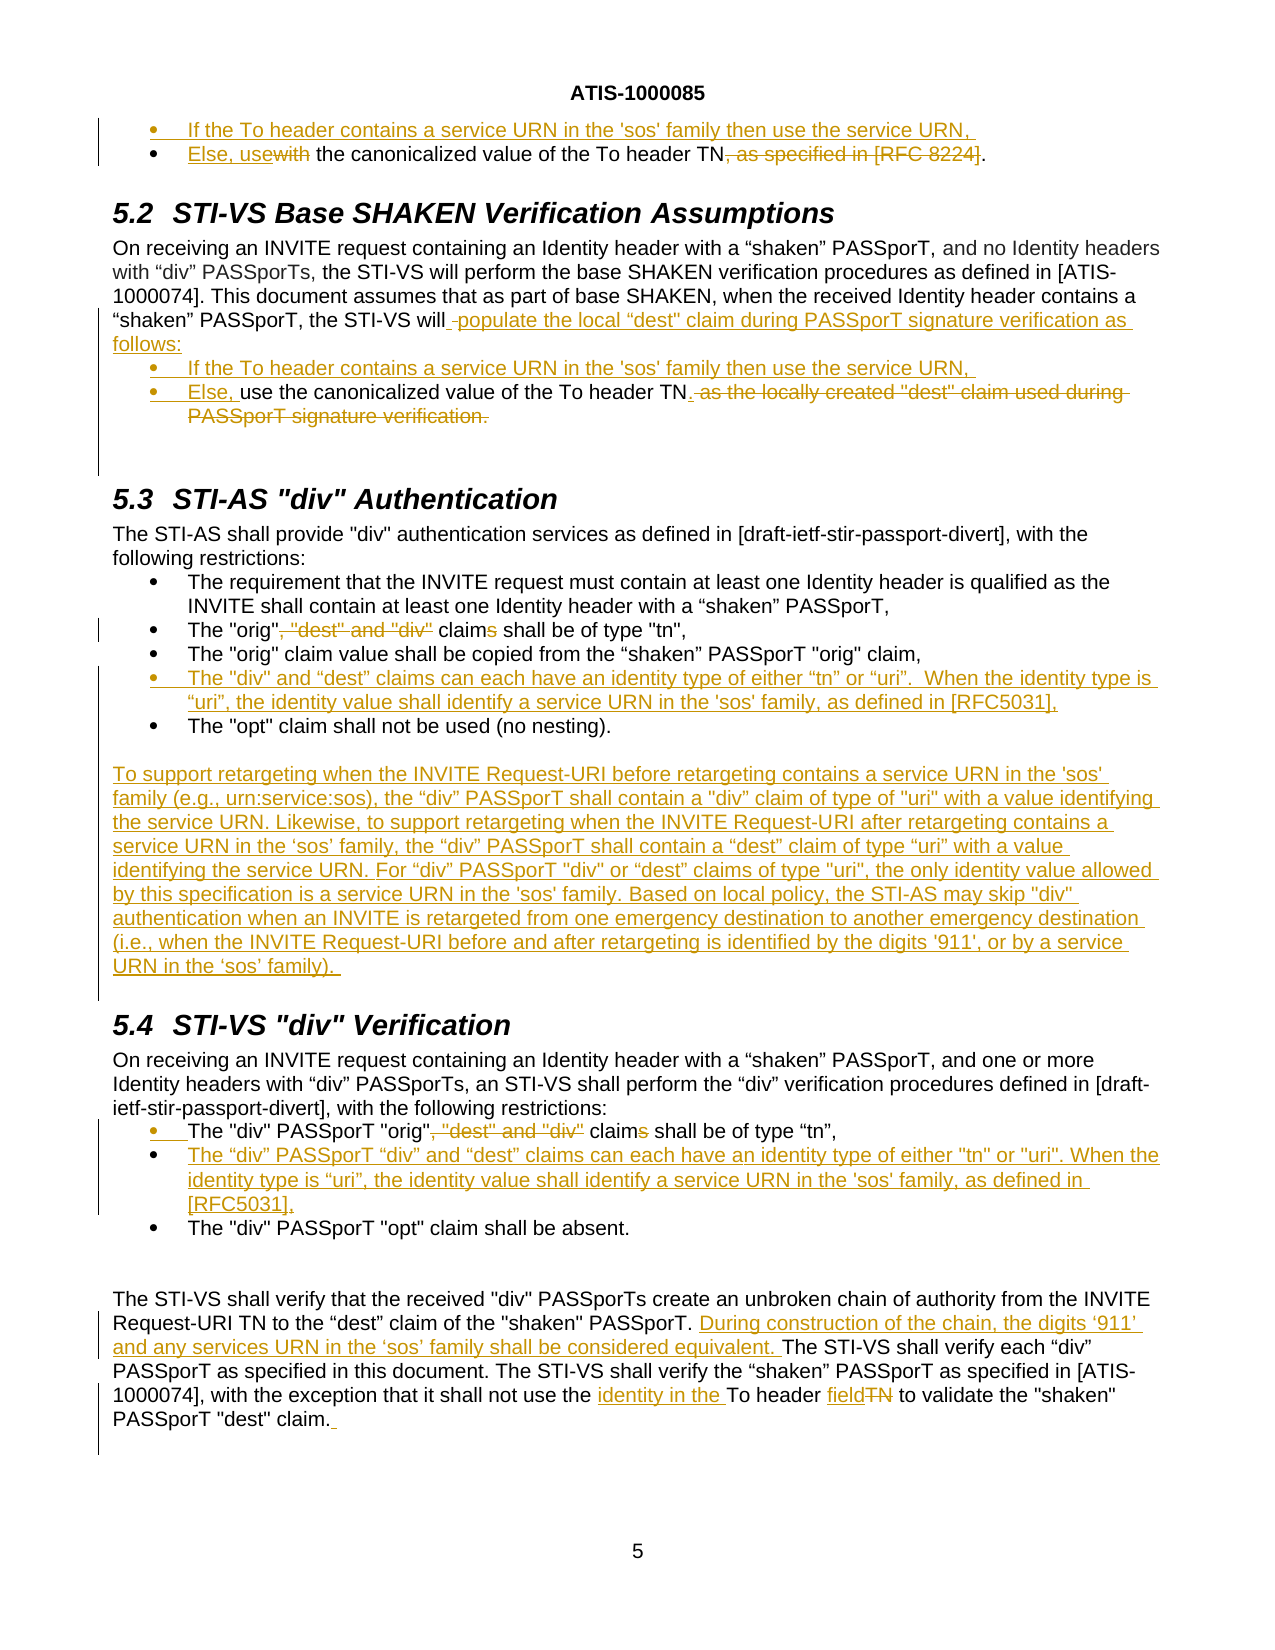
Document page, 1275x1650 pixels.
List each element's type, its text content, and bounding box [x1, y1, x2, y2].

text The STI-VS shall verify that the received "div" PASSporTs create an unbroken chain of authority from the INVITE Request-URI TN to the “dest” claim of the "shaken" PASSporT. The STI-VS shall verify each “div” PASSporT as specified in this document. The STI-VS shall verify the “shaken” PASSporT as specified in [ATIS-1000074], with the exception that it shall not use the To header to validate the "shaken" PASSporT "dest" claim. [112, 1287, 1162, 1431]
list The "orig" claim shall be of type "tn", [150, 618, 1162, 642]
subtitle STI-VS "div" Verification [112, 1008, 1162, 1041]
text On receiving an INVITE request containing an Identity header with a “shaken” PASSporT, and no Identity headers with “div” PASSporTs, the STI-VS will perform the base SHAKEN verification procedures as defined in [ATIS-1000074]. This document assumes that as part of base SHAKEN, when the received Identity header contains a “shaken” PASSporT, the STI-VS will [112, 236, 1162, 356]
subtitle STI-VS Base SHAKEN Verification Assumptions [112, 196, 1162, 229]
list The "orig" claim value shall be copied from the “shaken” PASSporT "orig" claim, [150, 642, 1162, 666]
list the canonicalized value of the To header TN. [150, 142, 1162, 166]
text On receiving an INVITE request containing an Identity header with a “shaken” PASSporT, and one or more Identity headers with “div” PASSporTs, an STI-VS shall perform the “div” verification procedures defined in [draft-ietf-stir-passport-divert], with the following restrictions: [112, 1047, 1162, 1119]
list The "div" PASSporT "opt" claim shall be absent. [150, 1215, 1162, 1239]
list The requirement that the INVITE request must contain at least one Identity header is qualified as the INVITE shall contain at least one Identity header with a “shaken” PASSporT, [150, 569, 1162, 618]
text The STI-AS shall provide "div" authentication services as defined in [draft-ietf-stir-passport-divert], with the following restrictions: [112, 522, 1162, 569]
list use the canonicalized value of the To header TN [150, 380, 1162, 428]
list The "opt" claim shall not be used (no nesting). [150, 714, 1162, 738]
list The "div" PASSporT "orig" claim shall be of type “tn”, [150, 1119, 1162, 1143]
subtitle STI-AS "div" Authentication [112, 482, 1162, 515]
